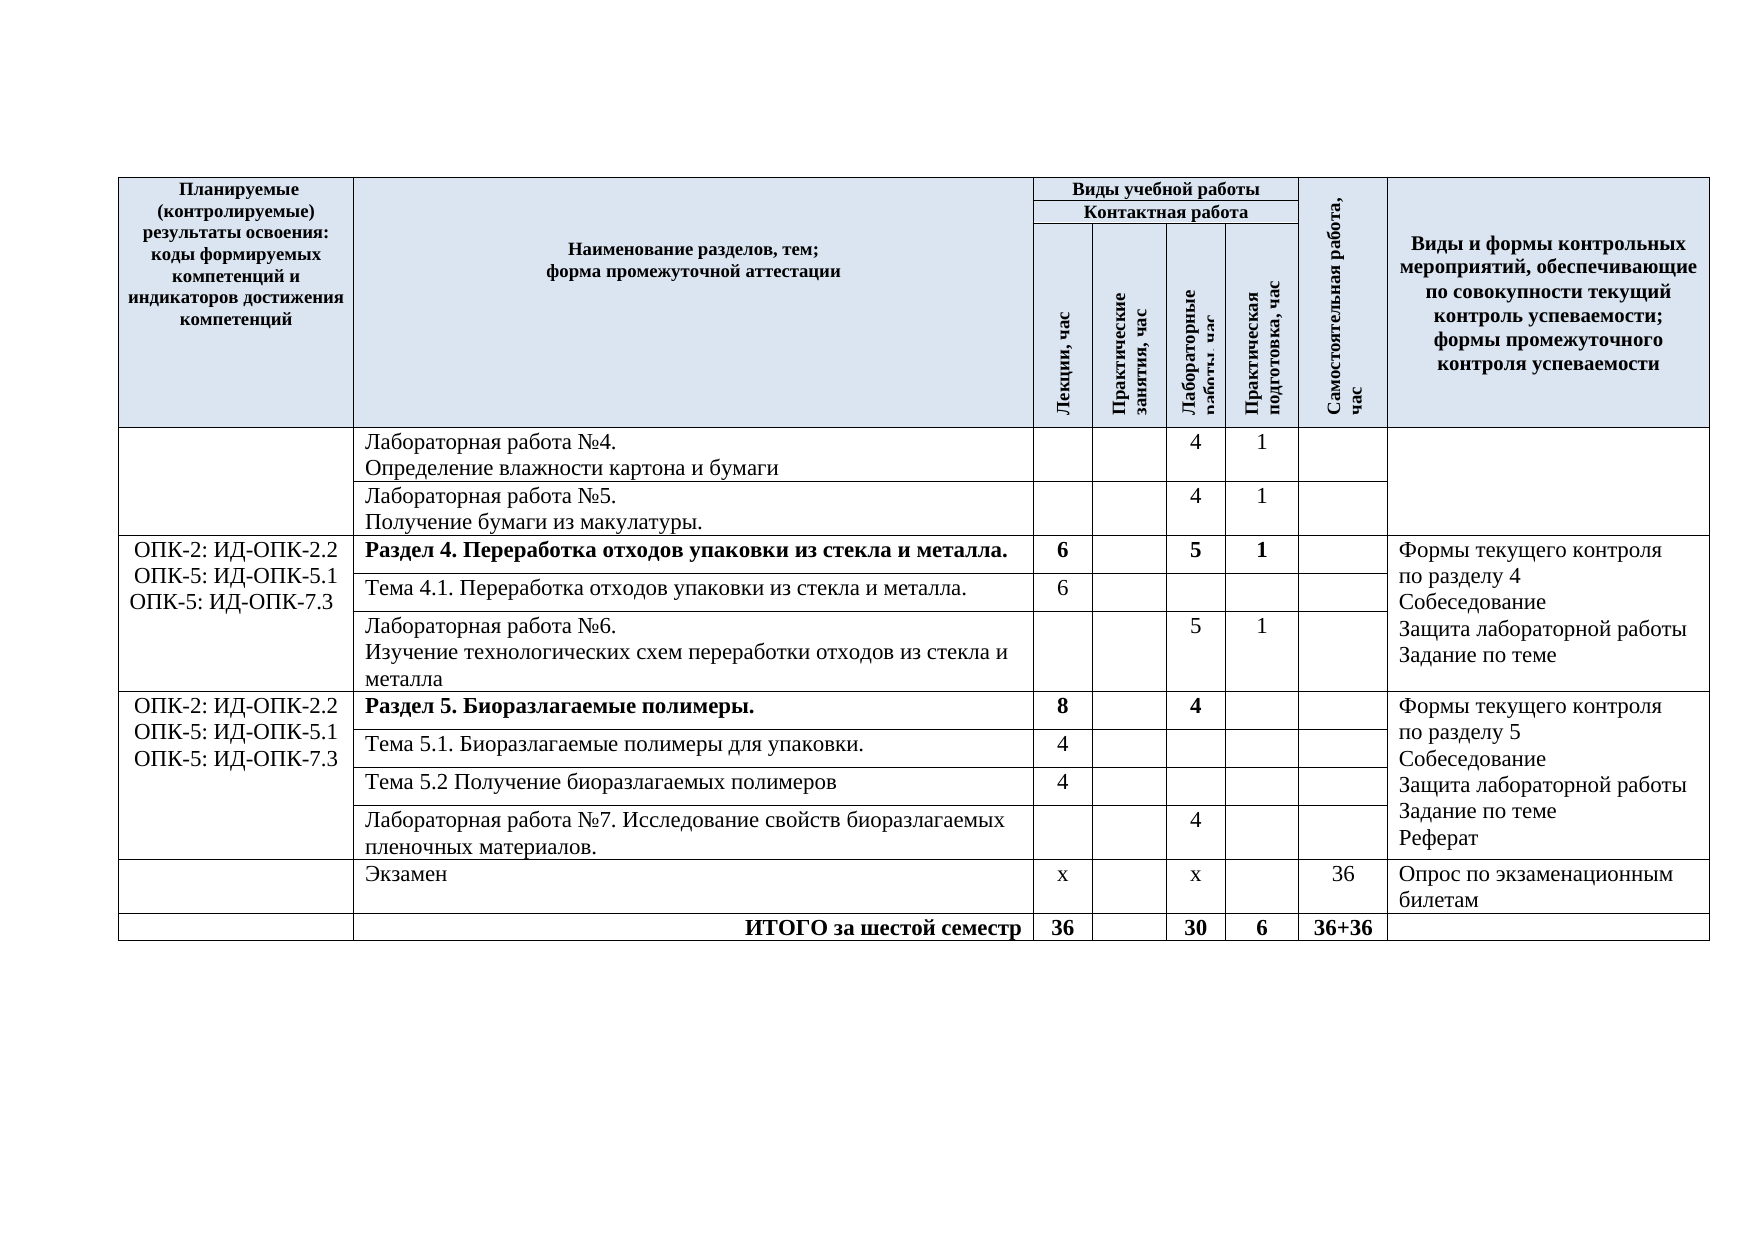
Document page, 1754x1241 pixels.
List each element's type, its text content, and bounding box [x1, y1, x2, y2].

table_cell [1093, 536, 1166, 573]
table_cell ИТОГО за шестой семестр [354, 914, 1033, 940]
table_cell 6 [1034, 574, 1092, 611]
table_cell [1226, 768, 1298, 805]
table_cell [1226, 860, 1298, 913]
table_cell 8 [1034, 692, 1092, 729]
table_cell 6 [1226, 914, 1298, 940]
table_cell [1093, 612, 1166, 691]
table_cell Контактная работа [1034, 201, 1298, 222]
table_cell [1299, 692, 1387, 729]
table_cell Лекции, час [1034, 224, 1092, 427]
table_cell Опрос по экзаменационным билетам [1388, 860, 1709, 913]
table_cell [1093, 482, 1166, 534]
table_cell 6 [1034, 536, 1092, 573]
table_cell х [1034, 860, 1092, 913]
table_cell [1299, 536, 1387, 573]
table_cell ОПК-2: ИД-ОПК-2.2 ОПК-5: ИД-ОПК-5.1 ОПК-5: ИД-ОПК-7.3 [119, 536, 353, 691]
table_cell 4 [1034, 730, 1092, 767]
table_cell 1 [1226, 482, 1298, 534]
table_cell 5 [1167, 612, 1225, 691]
table_cell [1167, 768, 1225, 805]
table_cell Раздел 4. Переработка отходов упаковки из стекла и металла. [354, 536, 1033, 573]
table_cell [1388, 914, 1709, 940]
table_cell [1226, 730, 1298, 767]
table_cell Тема 4.1. Переработка отходов упаковки из стекла и металла. [354, 574, 1033, 611]
table_cell 4 [1167, 692, 1225, 729]
table_cell 36 [1034, 914, 1092, 940]
table_cell [1093, 428, 1166, 481]
table_cell Раздел 5. Биоразлагаемые полимеры. [354, 692, 1033, 729]
table_cell Практические занятия, час [1093, 224, 1166, 427]
table_cell 4 [1167, 482, 1225, 534]
table_cell 36 [1299, 860, 1387, 913]
table_cell [119, 914, 353, 940]
table_cell [1226, 806, 1298, 859]
table_cell [1034, 428, 1092, 481]
table_cell Формы текущего контроля по разделу 4 Собеседование Защита лабораторной работы Задание по теме [1388, 536, 1709, 691]
table_cell Лабораторная работа №4. Определение влажности картона и бумаги [354, 428, 1033, 481]
table_cell Практическая подготовка, час [1226, 224, 1298, 427]
table_cell [1093, 860, 1166, 913]
table_cell 4 [1167, 806, 1225, 859]
table_cell [1167, 574, 1225, 611]
table_cell [1299, 612, 1387, 691]
table_cell [1299, 574, 1387, 611]
table_cell [1226, 574, 1298, 611]
table_cell [1167, 730, 1225, 767]
table_cell [1093, 574, 1166, 611]
table_cell [1034, 612, 1092, 691]
table_cell [1299, 730, 1387, 767]
table_cell [1093, 806, 1166, 859]
table_header Планируемые (контролируемые) результаты освоения: коды формируемых компетенций и индикаторов достижения компетенций [119, 178, 353, 427]
table_cell Лабораторная работа №5. Получение бумаги из макулатуры. [354, 482, 1033, 534]
table_cell [1299, 806, 1387, 859]
table_header Виды и формы контрольных мероприятий, обеспечивающие по совокупности текущий контроль успеваемости; формы промежуточного контроля успеваемости [1388, 178, 1709, 427]
table_cell 4 [1034, 768, 1092, 805]
table_cell ОПК-2: ИД-ОПК-2.2 ОПК-5: ИД-ОПК-5.1 ОПК-5: ИД-ОПК-7.3 [119, 692, 353, 859]
table_cell Тема 5.1. Биоразлагаемые полимеры для упаковки. [354, 730, 1033, 767]
table_cell [1093, 692, 1166, 729]
table_cell [1299, 482, 1387, 534]
table_cell [119, 860, 353, 913]
table_cell [1299, 428, 1387, 481]
table_cell [1034, 482, 1092, 534]
table_cell [1093, 768, 1166, 805]
table_header Виды учебной работы [1034, 178, 1298, 200]
table_header Самостоятельная работа, час [1299, 178, 1387, 427]
table_cell [1093, 914, 1166, 940]
table_cell [1299, 768, 1387, 805]
table_cell 5 [1167, 536, 1225, 573]
table_cell Экзамен [354, 860, 1033, 913]
table_cell 1 [1226, 536, 1298, 573]
table_cell [1034, 806, 1092, 859]
table_cell 1 [1226, 612, 1298, 691]
table_cell Лабораторная работа №6. Изучение технологических схем переработки отходов из стекла и металла [354, 612, 1033, 691]
table_cell [1093, 730, 1166, 767]
table_cell 4 [1167, 428, 1225, 481]
table_cell 30 [1167, 914, 1225, 940]
table_cell 1 [1226, 428, 1298, 481]
table_cell х [1167, 860, 1225, 913]
table_cell Тема 5.2 Получение биоразлагаемых полимеров [354, 768, 1033, 805]
table_header Наименование разделов, тем; форма промежуточной аттестации [354, 178, 1033, 427]
table_cell Лабораторные работы, час [1167, 224, 1225, 427]
table_cell 36+36 [1299, 914, 1387, 940]
table_cell Лабораторная работа №7. Исследование свойств биоразлагаемых пленочных материалов. [354, 806, 1033, 859]
table_cell [1226, 692, 1298, 729]
table_cell Формы текущего контроля по разделу 5 Собеседование Защита лабораторной работы Задание по теме Реферат [1388, 692, 1709, 859]
